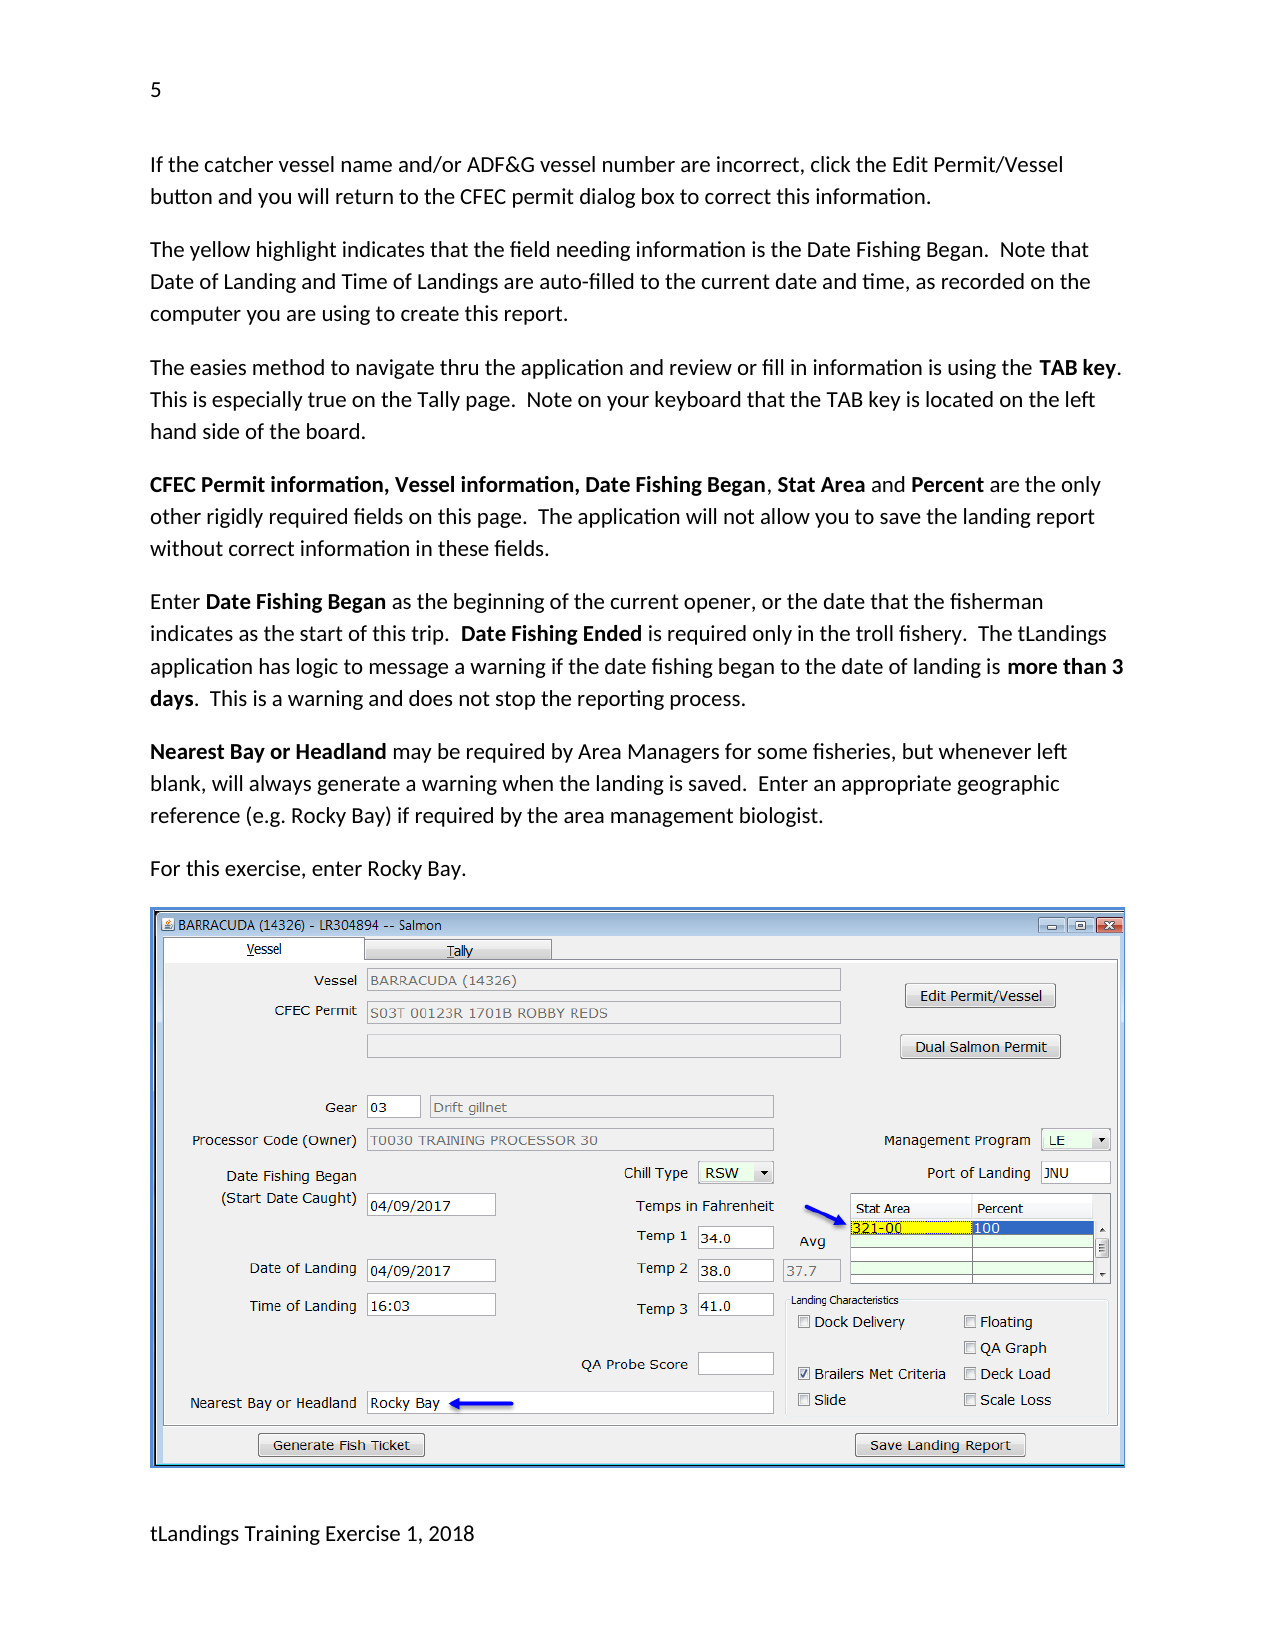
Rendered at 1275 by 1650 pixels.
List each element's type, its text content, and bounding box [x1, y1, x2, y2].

text Enter Date Fishing Began as the beginning of the current opener, or the date that the fisherman indicates as the start of this trip. Date Fishing Ended is required only in the troll fishery. The tLandings application has logic to message a warning if the date fishing began to the date of landing is more than 3 days. This is a warning and does not stop the reporting process. [150, 587, 1125, 712]
text For this exercise, enter Rocky Bay. [150, 854, 1125, 882]
picture [150, 907, 1125, 1468]
text The yellow highlight indicates that the field needing information is the Date Fishing Began. Note that Date of Landing and Time of Landings are auto-filled to the current date and time, as recorded on the computer you are using to create this report. [150, 235, 1125, 328]
text CFEC Permit information, Vessel information, Date Fishing Began, Stat Area and Percent are the only other rigidly required fields on this page. The application will not allow you to save the landing report without correct information in these fields. [150, 470, 1125, 562]
text If the catcher vessel name and/or ADF&G vessel number are incorrect, click the Edit Permit/Vessel button and you will return to the CFEC permit dialog box to correct this information. [150, 150, 1125, 210]
text Nearest Bay or Headland may be required by Area Managers for some fisheries, but whenever left blank, will always generate a warning when the landing is saved. Enter an appropriate geographic reference (e.g. Rocky Bay) if required by the area management biologist. [150, 737, 1125, 829]
text The easies method to navigate thru the application and review or fill in information is using the TAB key. This is especially true on the Tally page. Note on your keyboard that the TAB key is located on the left hand side of the board. [150, 353, 1125, 445]
